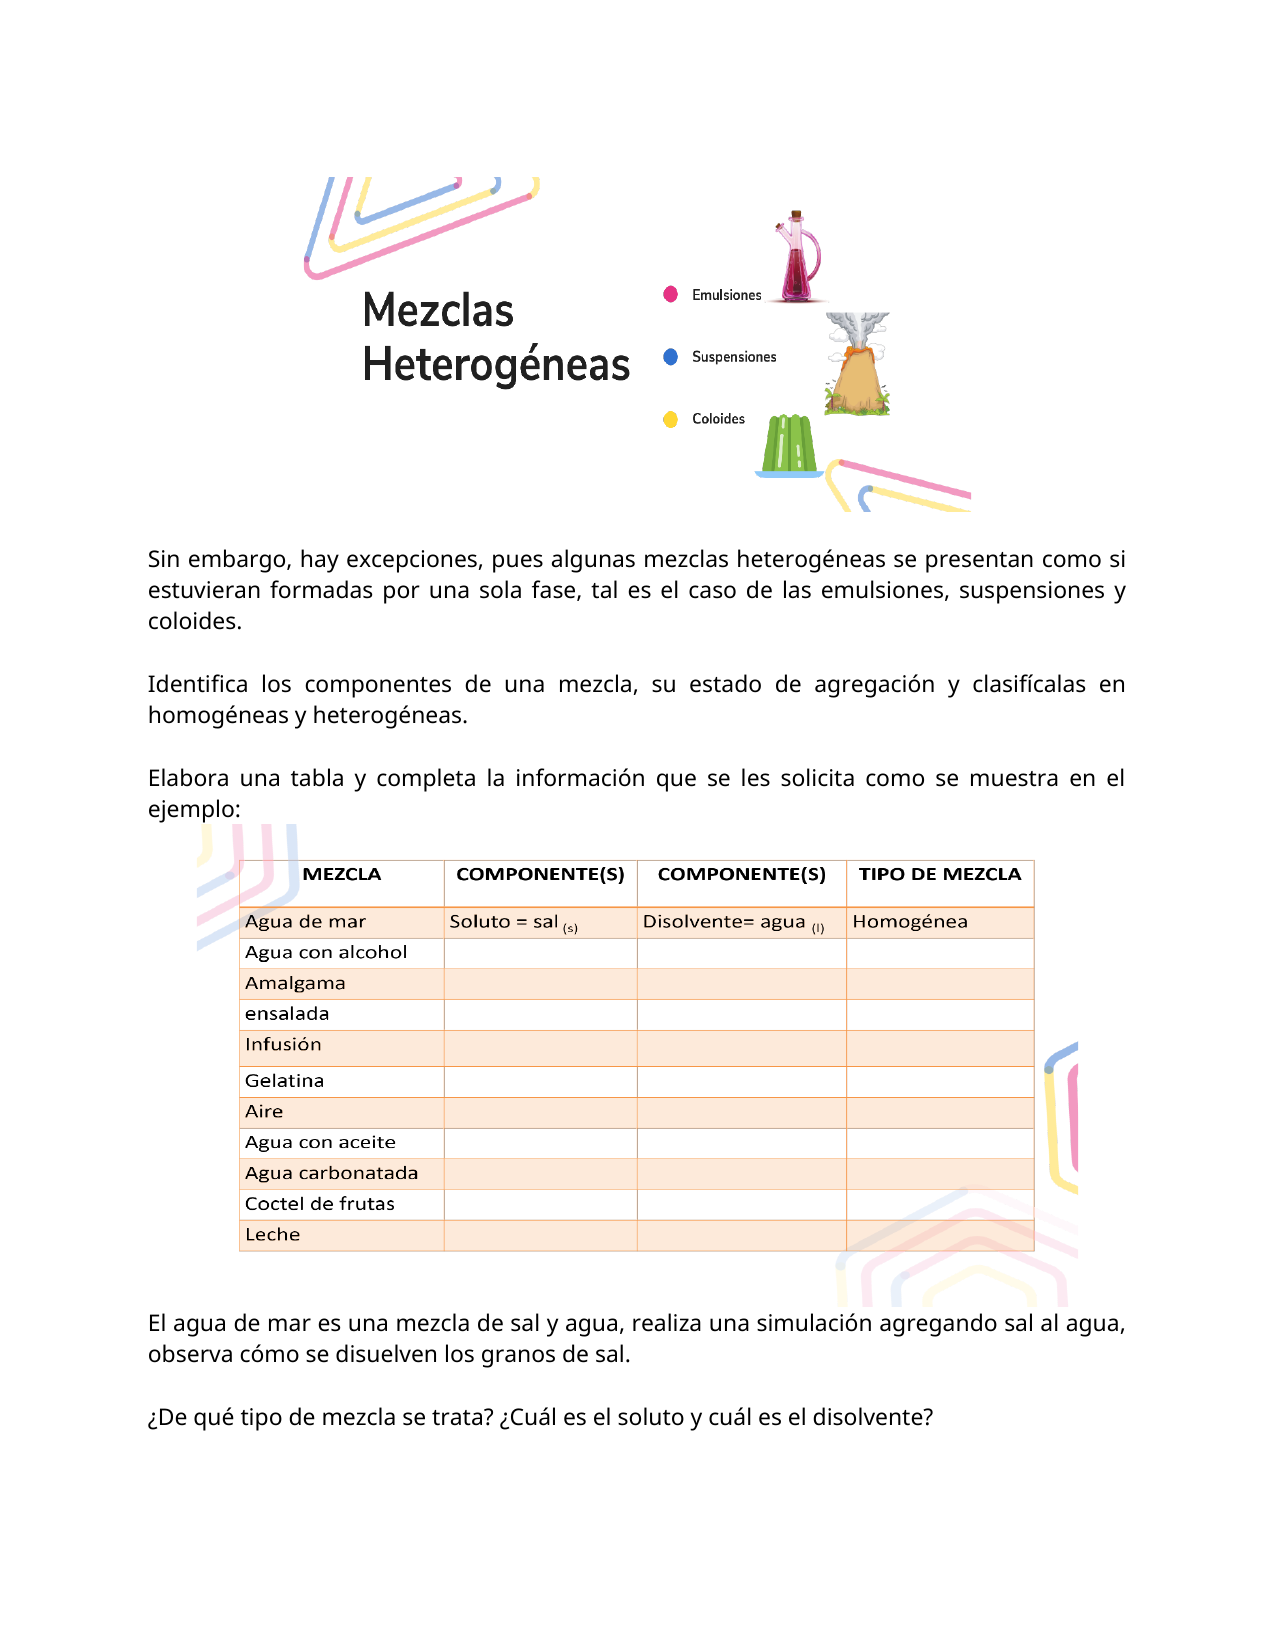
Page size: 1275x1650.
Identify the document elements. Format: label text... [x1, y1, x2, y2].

text El agua de mar es una mezcla de sal y agua, realiza una simulación agregando sal al agua, observa cómo se disuelven los granos de sal. [148, 1307, 1127, 1369]
picture [196, 824, 1079, 1307]
text Sin embargo, hay excepciones, pues algunas mezclas heterogéneas se presentan como si estuvieran formadas por una sola fase, tal es el caso de las emulsiones, suspensiones y coloides. [148, 543, 1127, 637]
picture [303, 177, 972, 512]
text Elabora una tabla y completa la información que se les solicita como se muestra en el ejemplo: [148, 762, 1127, 824]
text Identifica los componentes de una mezcla, su estado de agregación y clasifícalas en homogéneas y heterogéneas. [148, 668, 1127, 730]
text ¿De qué tipo de mezcla se trata? ¿Cuál es el soluto y cuál es el disolvente? [148, 1401, 1127, 1432]
